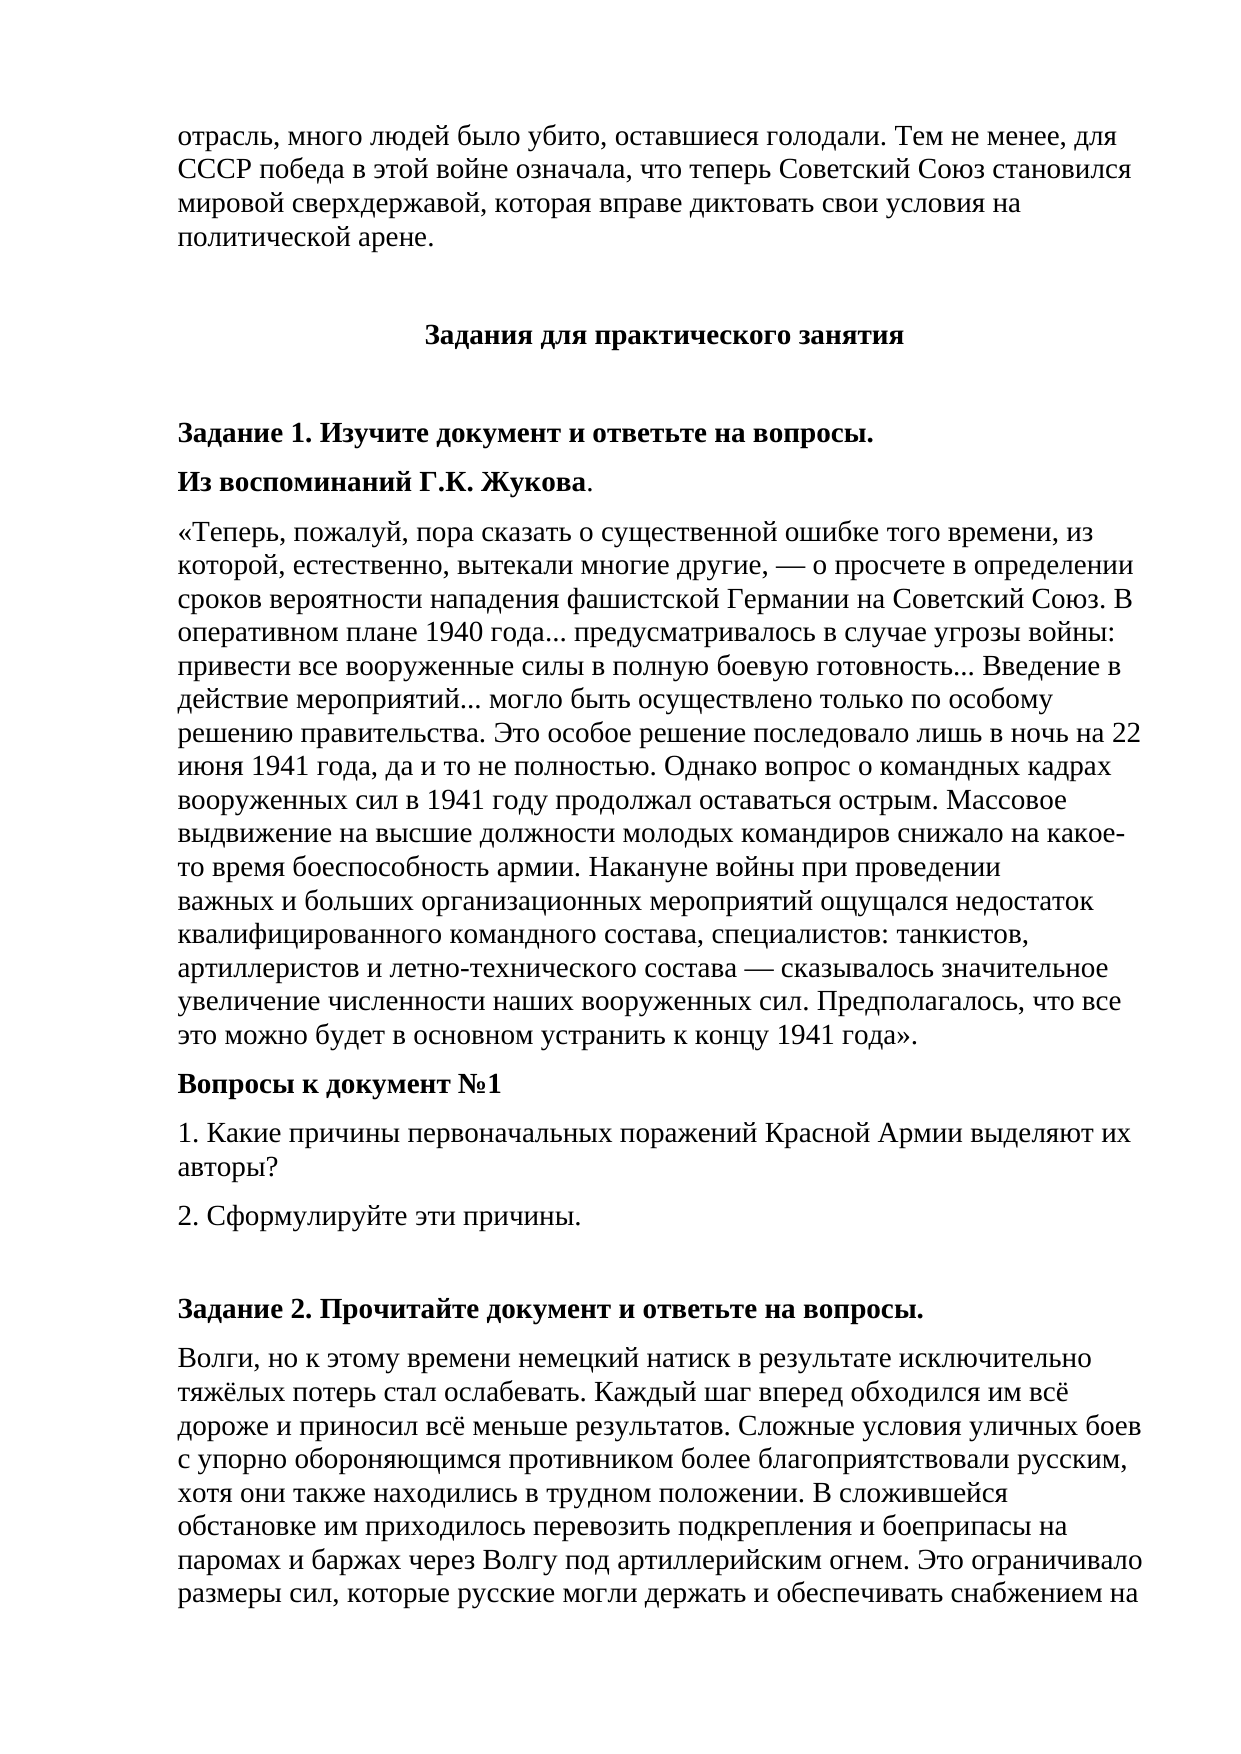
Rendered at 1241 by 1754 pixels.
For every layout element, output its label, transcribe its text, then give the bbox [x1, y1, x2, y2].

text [177, 1341, 1152, 1609]
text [177, 118, 1152, 252]
text Вопросы к документ №1 [177, 1066, 1152, 1099]
text Задание 1. Изучите документ и ответьте на вопросы. [177, 415, 1152, 449]
text Задание 2. Прочитайте документ и ответьте на вопросы. [177, 1291, 1152, 1325]
text Из воспоминаний Г.К. Жукова. [177, 464, 1152, 498]
text 1. Какие причины первоначальных поражений Красной Армии выделяют их авторы? [177, 1115, 1152, 1182]
text Задания для практического занятия [177, 317, 1152, 351]
text «Теперь, пожалуй, пора сказать о существенной ошибке того времени, из которой, естественно, вытекали многие другие, — о просчете в определении сроков вероятности нападения фашистской Германии на Советский Союз. В оперативном плане 1940 года... предусматривалось в случае угрозы войны: привести все вооруженные силы в полную боевую готовность... Введение в действие мероприятий... могло быть осуществлено только по особому решению правительства. Это особое решение последовало лишь в ночь на 22 июня 1941 года, да и то не полностью. Однако вопрос о командных кадрах вооруженных сил в 1941 году продолжал оставаться острым. Массовое выдвижение на высшие должности молодых командиров снижало на какое-то время боеспособность армии. Накануне войны при проведении важных и больших организационных мероприятий ощущался недостаток квалифицированного командного состава, специалистов: танкистов, артиллеристов и летно-технического состава — сказывалось значительное увеличение численности наших вооруженных сил. Предполагалось, что все это можно будет в основном устранить к концу 1941 года». [177, 514, 1152, 1050]
text 2. Сформулируйте эти причины. [177, 1198, 1152, 1231]
